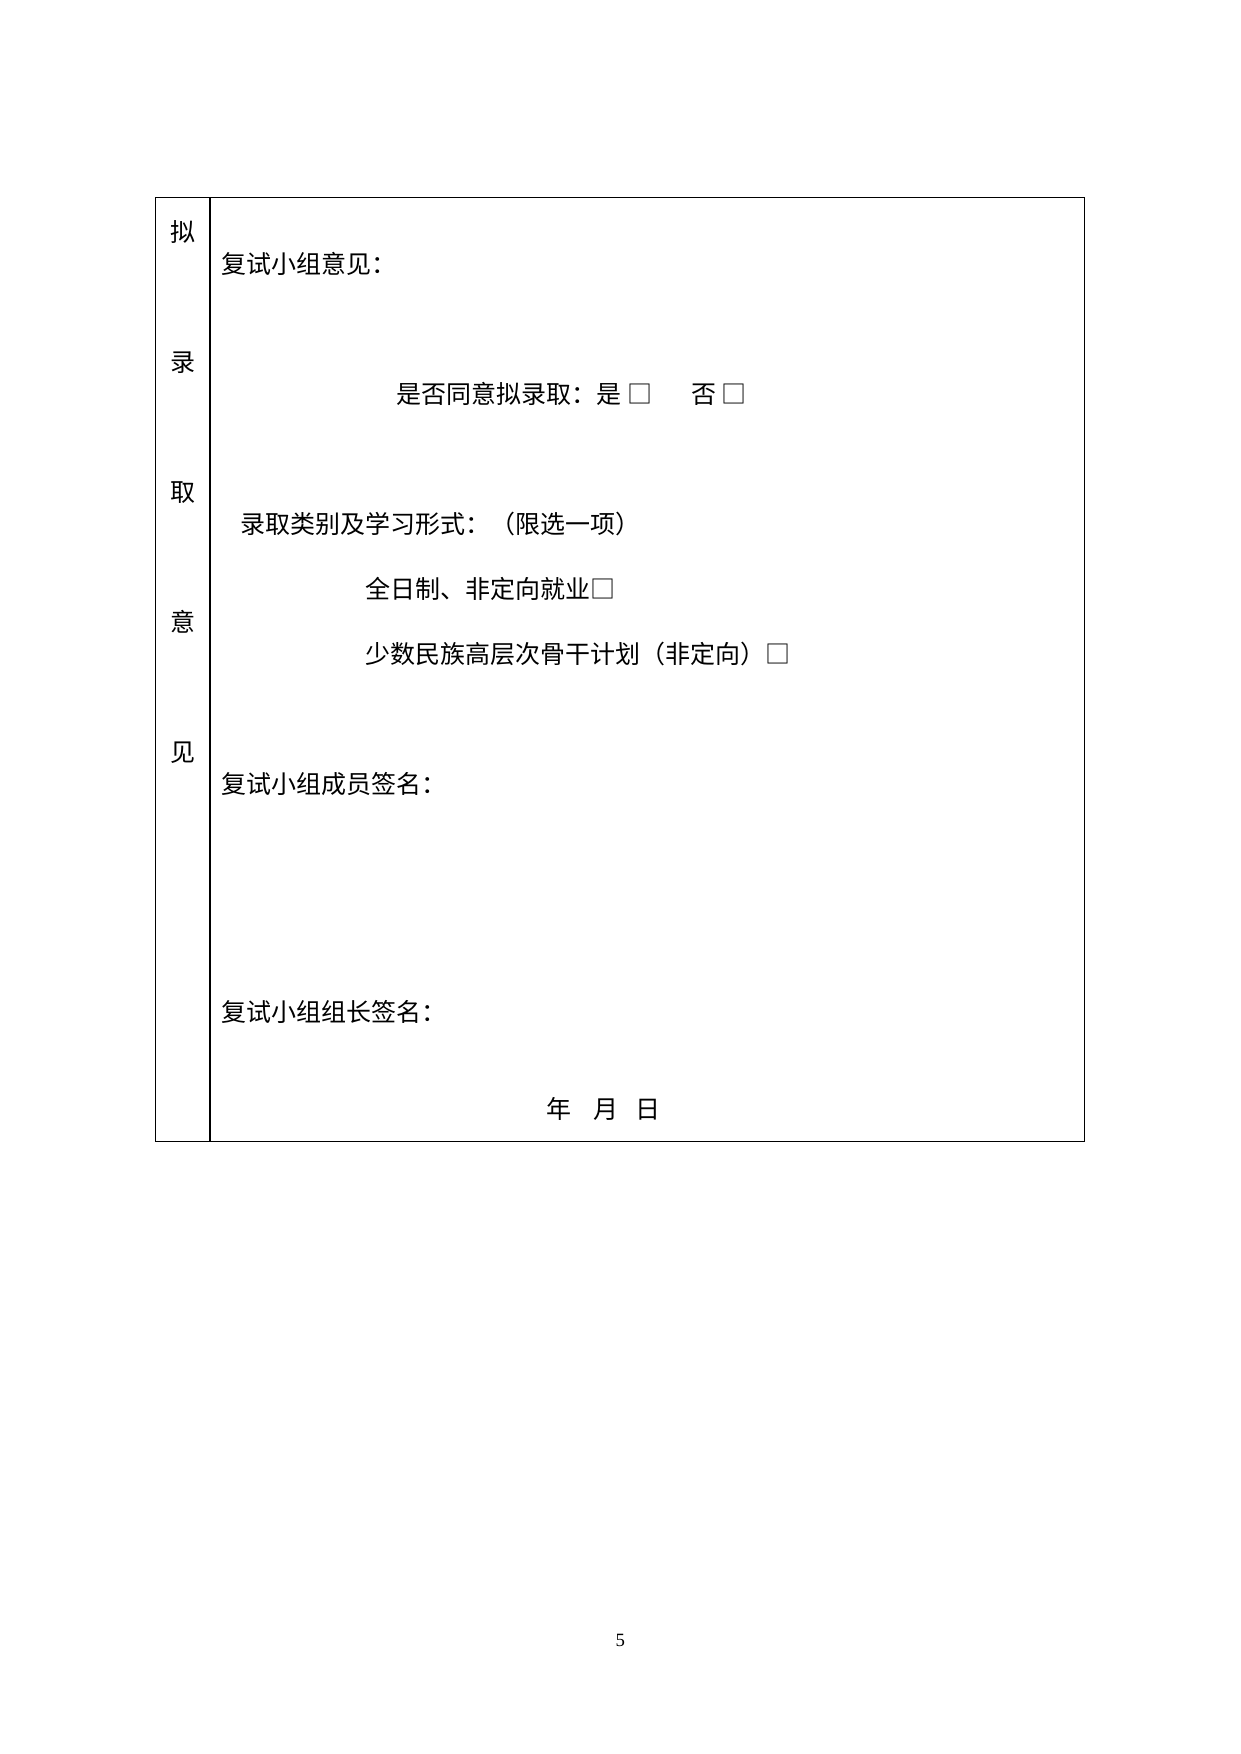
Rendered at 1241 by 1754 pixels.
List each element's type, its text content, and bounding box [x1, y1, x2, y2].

table_cell 复试小组意见： 是否同意拟录取：是 □ 否 □ 录取类别及学习形式：（限选一项） 全日制、非定向就业□ 少数民族高层次骨干计划（非定向）□ 复试小组成员签名： 复试小组组长签名： 年 月 日 [211, 198, 1084, 1141]
table_cell 拟 录 取 意 见 [156, 198, 209, 1141]
